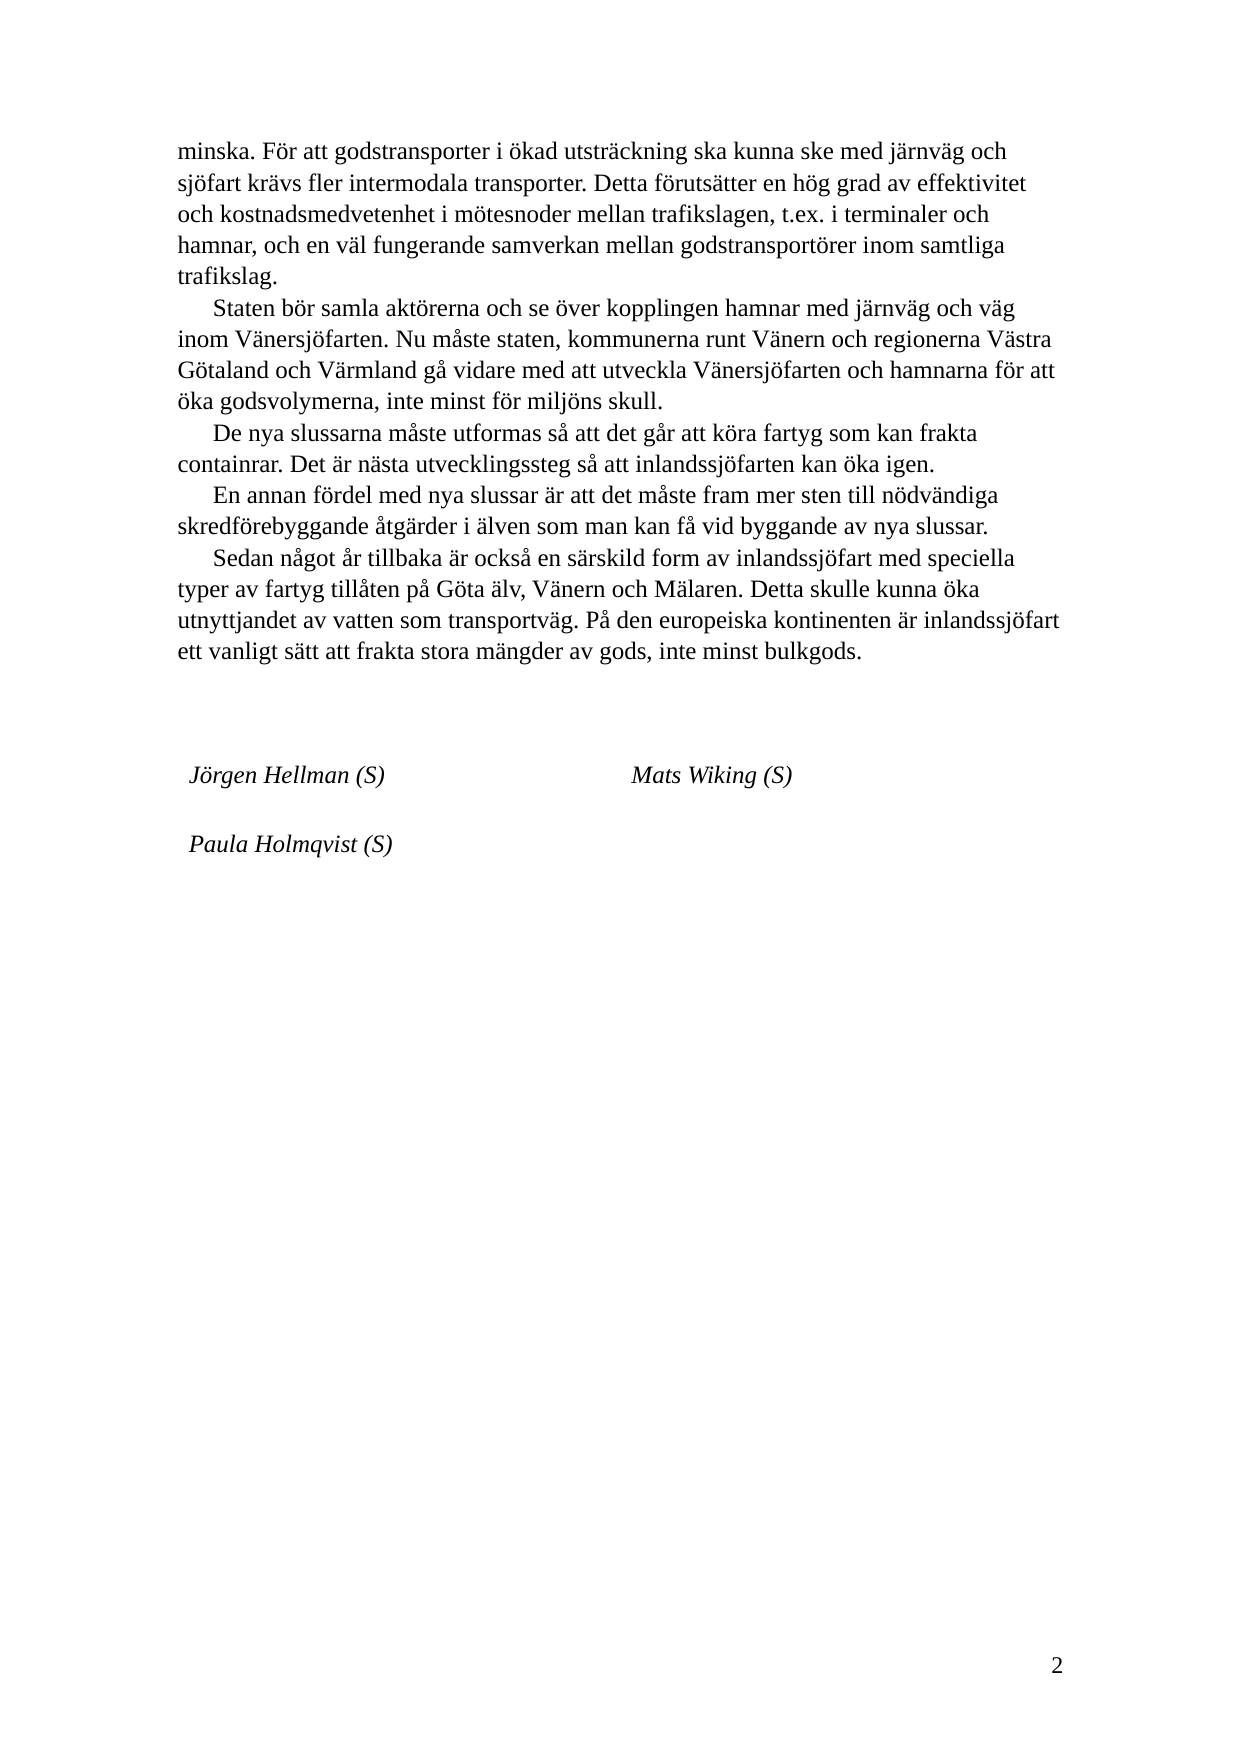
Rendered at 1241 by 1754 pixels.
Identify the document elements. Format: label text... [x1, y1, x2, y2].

table_header Jörgen Hellman (S) [177, 728, 620, 796]
text Staten bör samla aktörerna och se över kopplingen hamnar med järnväg och väg inom Vänersjöfarten. Nu måste staten, kommunerna runt Vänern och regionerna Västra Götaland och Värmland gå vidare med att utveckla Vänersjöfarten och hamnarna för att öka godsvolymerna, inte minst för miljöns skull. [177, 290, 1063, 415]
table_cell Paula Holmqvist (S) [177, 796, 620, 865]
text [177, 134, 1063, 290]
text Sedan något år tillbaka är också en särskild form av inlandssjöfart med speciella typer av fartyg tillåten på Göta älv, Vänern och Mälaren. Detta skulle kunna öka utnyttjandet av vatten som transportväg. På den europeiska kontinenten är inlandssjöfart ett vanligt sätt att frakta stora mängder av gods, inte minst bulkgods. [177, 540, 1063, 665]
text De nya slussarna måste utformas så att det går att köra fartyg som kan frakta containrar. Det är nästa utvecklingssteg så att inlandssjöfarten kan öka igen. [177, 415, 1063, 478]
text En annan fördel med nya slussar är att det måste fram mer sten till nödvändiga skredförebyggande åtgärder i älven som man kan få vid byggande av nya slussar. [177, 478, 1063, 540]
table_header Mats Wiking (S) [620, 728, 1063, 796]
